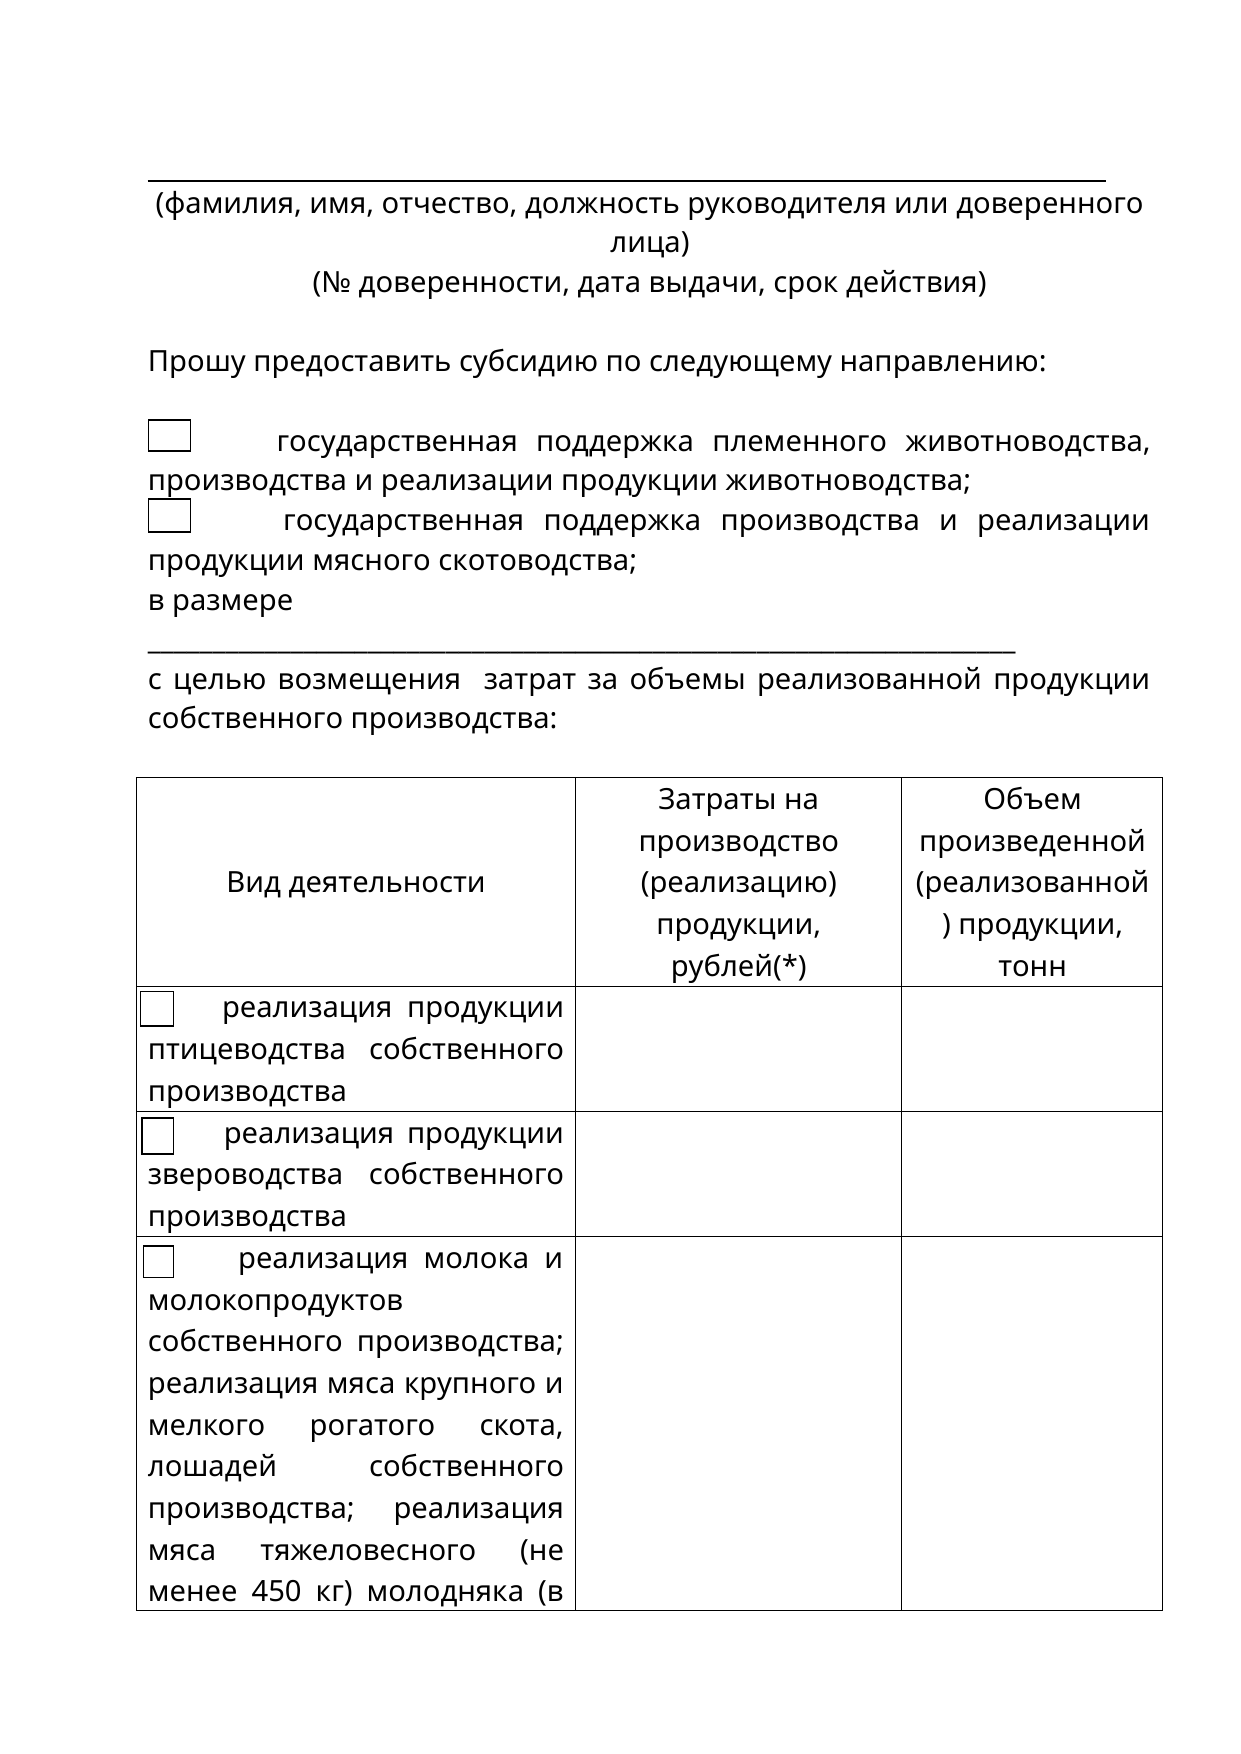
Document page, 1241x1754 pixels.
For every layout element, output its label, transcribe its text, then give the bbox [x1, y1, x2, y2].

table_header Затраты на производство (реализацию) продукции, рублей(*) [576, 778, 901, 986]
text государственная поддержка племенного животноводства, производства и реализации продукции животноводства; [148, 420, 1152, 499]
table_cell [902, 1112, 1162, 1236]
table_header Объем произведенной (реализованной) продукции, тонн [902, 778, 1162, 986]
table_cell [137, 1237, 575, 1610]
table_cell реализация продукции звероводства собственного производства [137, 1112, 575, 1236]
text (№ доверенности, дата выдачи, срок действия) [148, 261, 1152, 301]
text Прошу предоставить субсидию по следующему направлению: [148, 341, 1152, 380]
table_cell [902, 987, 1162, 1111]
text с целью возмещения затрат за объемы реализованной продукции собственного производства: [148, 658, 1152, 737]
table_cell реализация продукции птицеводства собственного производства [137, 987, 575, 1111]
table_cell [576, 1237, 901, 1610]
table_cell [902, 1237, 1162, 1610]
text в размере ___________________________________________________________________ [148, 579, 1152, 658]
text государственная поддержка производства и реализации продукции мясного скотоводства; [148, 499, 1152, 579]
text (фамилия, имя, отчество, должность руководителя или доверенного лица) [148, 182, 1152, 261]
table_cell [576, 987, 901, 1111]
table_header Вид деятельности [137, 778, 575, 986]
table_cell [576, 1112, 901, 1236]
